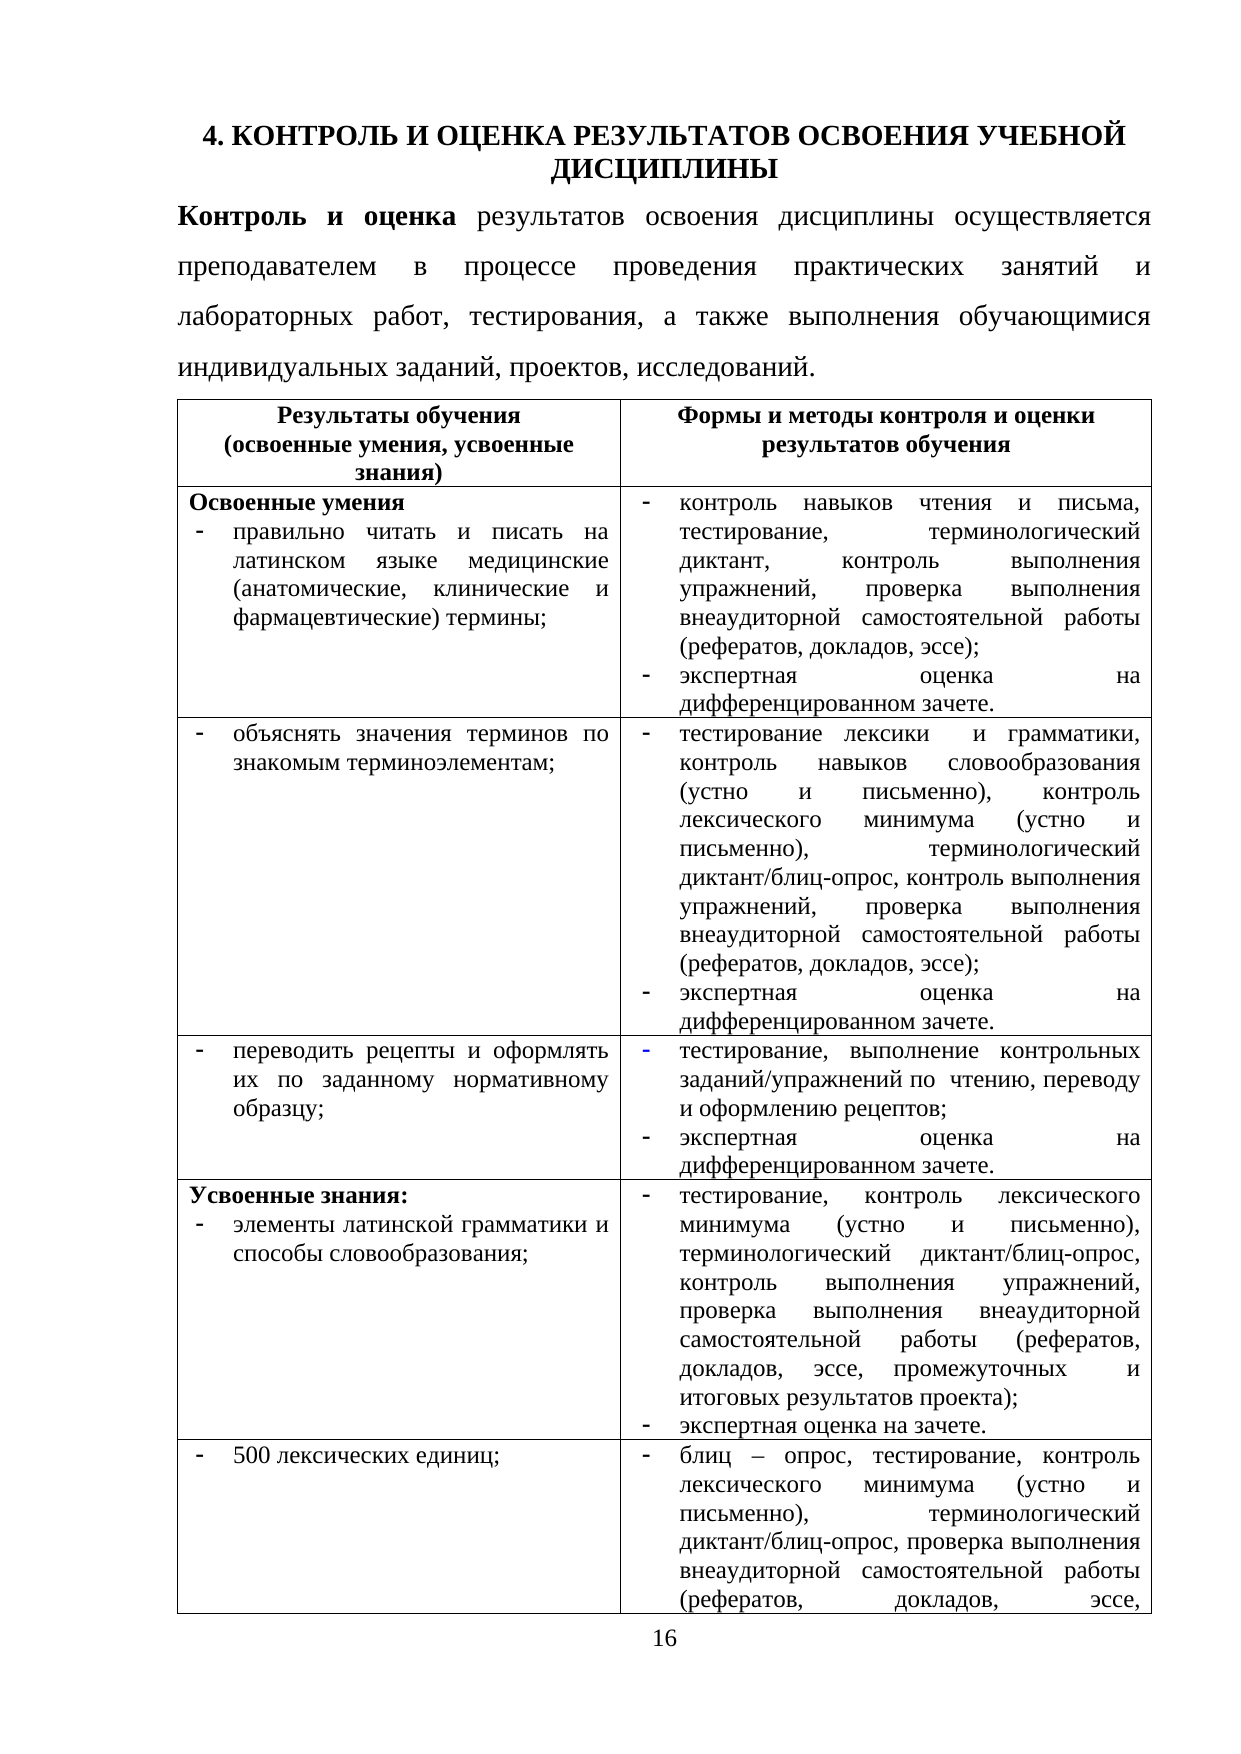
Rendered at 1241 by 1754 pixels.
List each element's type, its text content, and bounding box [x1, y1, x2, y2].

table_cell контроль навыков чтения и письма, тестирование, терминологический диктант, контроль выполнения упражнений, проверка выполнения внеаудиторной самостоятельной работы (рефератов, докладов, эссе); экспертная оценка на дифференцированном зачете. [621, 487, 1151, 717]
table_cell Усвоенные знания: элементы латинской грамматики и способы словообразования; [178, 1180, 620, 1439]
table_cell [178, 1440, 620, 1613]
text Контроль и оценка результатов освоения дисциплины осуществляется преподавателем в процессе проведения практических занятий и лабораторных работ, тестирования, а также выполнения обучающимися индивидуальных заданий, проектов, исследований. [177, 198, 1152, 382]
table_cell тестирование, выполнение контрольных заданий/упражнений по чтению, переводу и оформлению рецептов; экспертная оценка на дифференцированном зачете. [621, 1036, 1151, 1179]
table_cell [621, 1440, 1151, 1613]
table_cell тестирование лексики и грамматики, контроль навыков словообразования (устно и письменно), контроль лексического минимума (устно и письменно), терминологический диктант/блиц-опрос, контроль выполнения упражнений, проверка выполнения внеаудиторной самостоятельной работы (рефератов, докладов, эссе); экспертная оценка на дифференцированном зачете. [621, 718, 1151, 1034]
table_header Результаты обучения (освоенные умения, усвоенные знания) [178, 400, 620, 486]
table_header Формы и методы контроля и оценки результатов обучения [621, 400, 1151, 486]
table_cell Освоенные умения правильно читать и писать на латинском языке медицинские (анатомические, клинические и фармацевтические) термины; [178, 487, 620, 717]
text 4. КОНТРОЛЬ И ОЦЕНКА РЕЗУЛЬТАТОВ ОСВОЕНИЯ УЧЕБНОЙ ДИСЦИПЛИНЫ [177, 118, 1152, 185]
table_cell тестирование, контроль лексического минимума (устно и письменно), терминологический диктант/блиц-опрос, контроль выполнения упражнений, проверка выполнения внеаудиторной самостоятельной работы (рефератов, докладов, эссе, промежуточных и итоговых результатов проекта); экспертная оценка на зачете. [621, 1180, 1151, 1439]
table_cell объяснять значения терминов по знакомым терминоэлементам; [178, 718, 620, 1034]
table_cell переводить рецепты и оформлять их по заданному нормативному образцу; [178, 1036, 620, 1179]
